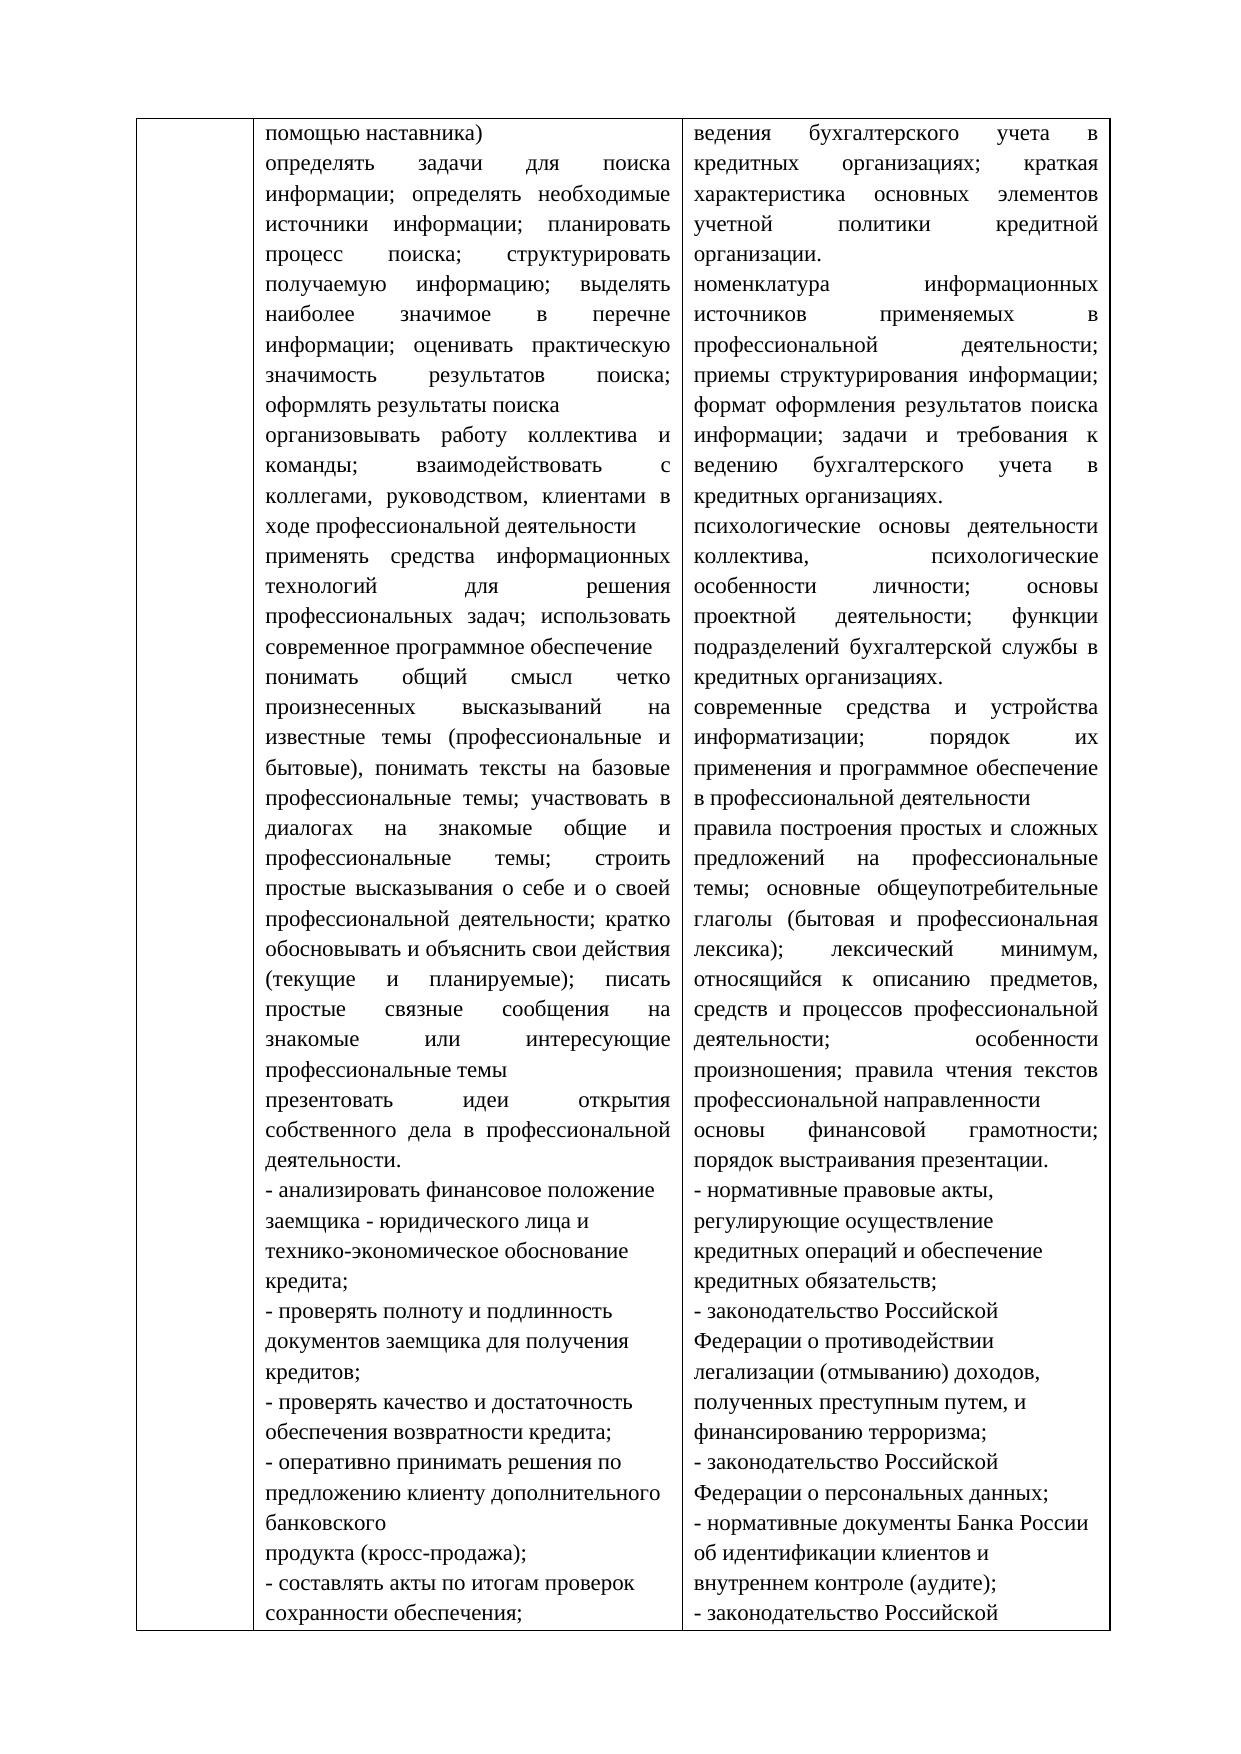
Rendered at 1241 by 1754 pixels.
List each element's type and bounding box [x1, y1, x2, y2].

table_cell [137, 119, 253, 1629]
table_cell [683, 119, 1109, 1629]
table_cell [254, 119, 682, 1629]
